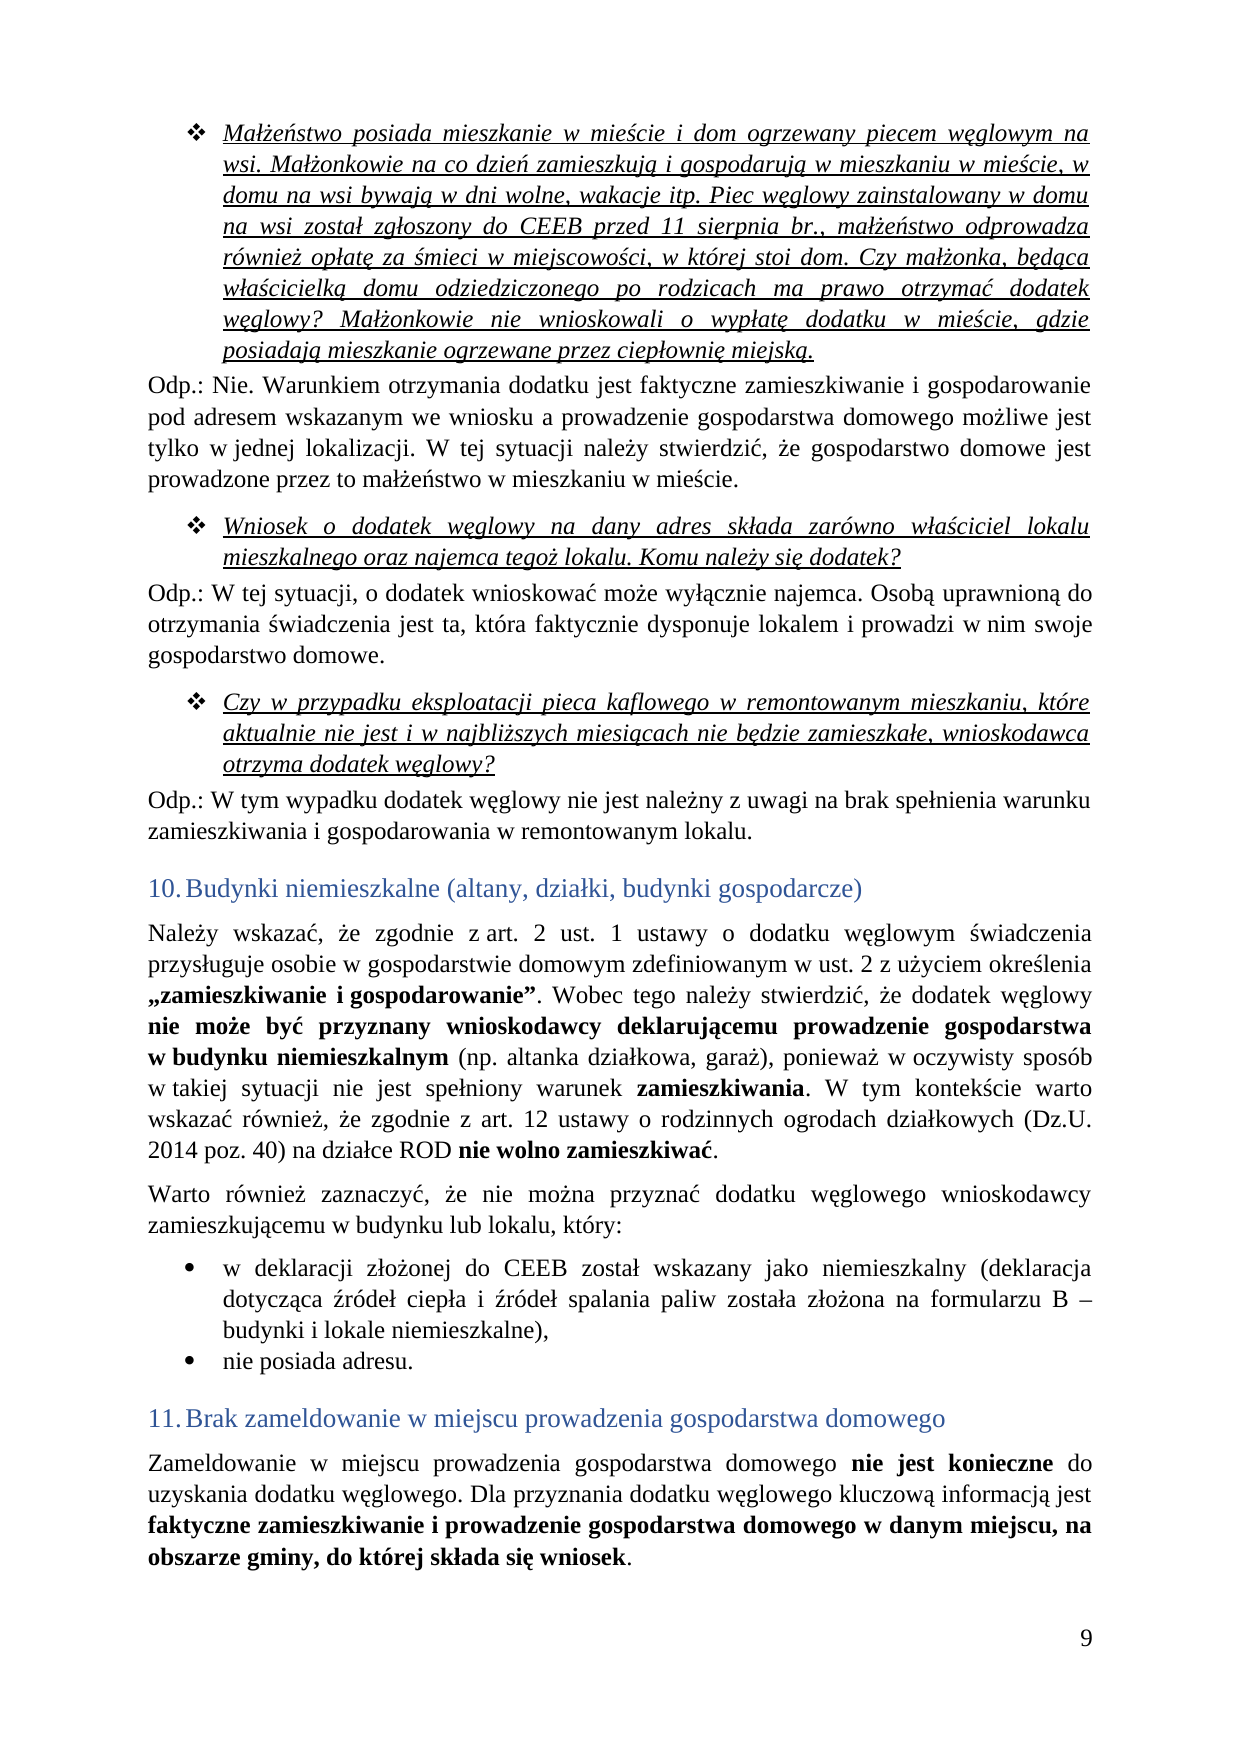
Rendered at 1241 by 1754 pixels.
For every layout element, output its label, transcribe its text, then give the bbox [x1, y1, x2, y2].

subtitle Czy w przypadku eksploatacji pieca kaflowego w remontowanym mieszkaniu, które aktualnie nie jest i w najbliższych miesiącach nie będzie zamieszkałe, wnioskodawca otrzyma dodatek węglowy? [185, 687, 1092, 778]
subtitle Wniosek o dodatek węglowy na dany adres składa zarówno właściciel lokalu mieszkalnego oraz najemca tegoż lokalu. Komu należy się dodatek? [185, 511, 1092, 571]
text Odp.: W tym wypadku dodatek węglowy nie jest należny z uwagi na brak spełnienia warunku zamieszkiwania i gospodarowania w remontowanym lokalu. [148, 785, 1092, 844]
text Odp.: W tej sytuacji, o dodatek wnioskować może wyłącznie najemca. Osobą uprawnioną do otrzymania świadczenia jest ta, która faktycznie dysponuje lokalem i prowadzi w nim swoje gospodarstwo domowe. [148, 578, 1092, 668]
text Warto również zaznaczyć, że nie można przyznać dodatku węglowego wnioskodawcy zamieszkującemu w budynku lub lokalu, który: [148, 1179, 1092, 1238]
subtitle Budynki niemieszkalne (altany, działki, budynki gospodarcze) [148, 872, 1092, 903]
subtitle Brak zameldowanie w miejscu prowadzenia gospodarstwa domowego [148, 1402, 1092, 1434]
text Należy wskazać, że zgodnie z art. 2 ust. 1 ustawy o dodatku węglowym świadczenia przysługuje osobie w gospodarstwie domowym zdefiniowanym w ust. 2 z użyciem określenia „zamieszkiwanie i gospodarowanie”. Wobec tego należy stwierdzić, że dodatek węglowy nie może być przyznany wnioskodawcy deklarującemu prowadzenie gospodarstwa w budynku niemieszkalnym (np. altanka działkowa, garaż), ponieważ w oczywisty sposób w takiej sytuacji nie jest spełniony warunek zamieszkiwania. W tym kontekście warto wskazać również, że zgodnie z art. 12 ustawy o rodzinnych ogrodach działkowych (Dz.U. 2014 poz. 40) na działce ROD nie wolno zamieszkiwać. [148, 918, 1092, 1164]
subtitle Małżeństwo posiada mieszkanie w mieście i dom ogrzewany piecem węglowym na wsi. Małżonkowie na co dzień zamieszkują i gospodarują w mieszkaniu w mieście, w domu na wsi bywają w dni wolne, wakacje itp. Piec węglowy zainstalowany w domu na wsi został zgłoszony do CEEB przed 11 sierpnia br., małżeństwo odprowadza również opłatę za śmieci w miejscowości, w której stoi dom. Czy małżonka, będąca właścicielką domu odziedziczonego po rodzicach ma prawo otrzymać dodatek węglowy? Małżonkowie nie wnioskowali o wypłatę dodatku w mieście, gdzie posiadają mieszkanie ogrzewane przez ciepłownię miejską. [185, 118, 1092, 364]
text Odp.: Nie. Warunkiem otrzymania dodatku jest faktyczne zamieszkiwanie i gospodarowanie pod adresem wskazanym we wniosku a prowadzenie gospodarstwa domowego możliwe jest tylko w jednej lokalizacji. W tej sytuacji należy stwierdzić, że gospodarstwo domowe jest prowadzone przez to małżeństwo w mieszkaniu w mieście. [148, 371, 1092, 492]
text Zameldowanie w miejscu prowadzenia gospodarstwa domowego nie jest konieczne do uzyskania dodatku węglowego. Dla przyznania dodatku węglowego kluczową informacją jest faktyczne zamieszkiwanie i prowadzenie gospodarstwa domowego w danym miejscu, na obszarze gminy, do której składa się wniosek. [148, 1448, 1092, 1570]
list w deklaracji złożonej do CEEB został wskazany jako niemieszkalny (deklaracja dotycząca źródeł ciepła i źródeł spalania paliw została złożona na formularzu B – budynki i lokale niemieszkalne), [185, 1253, 1092, 1344]
list nie posiada adresu. [185, 1346, 1092, 1375]
